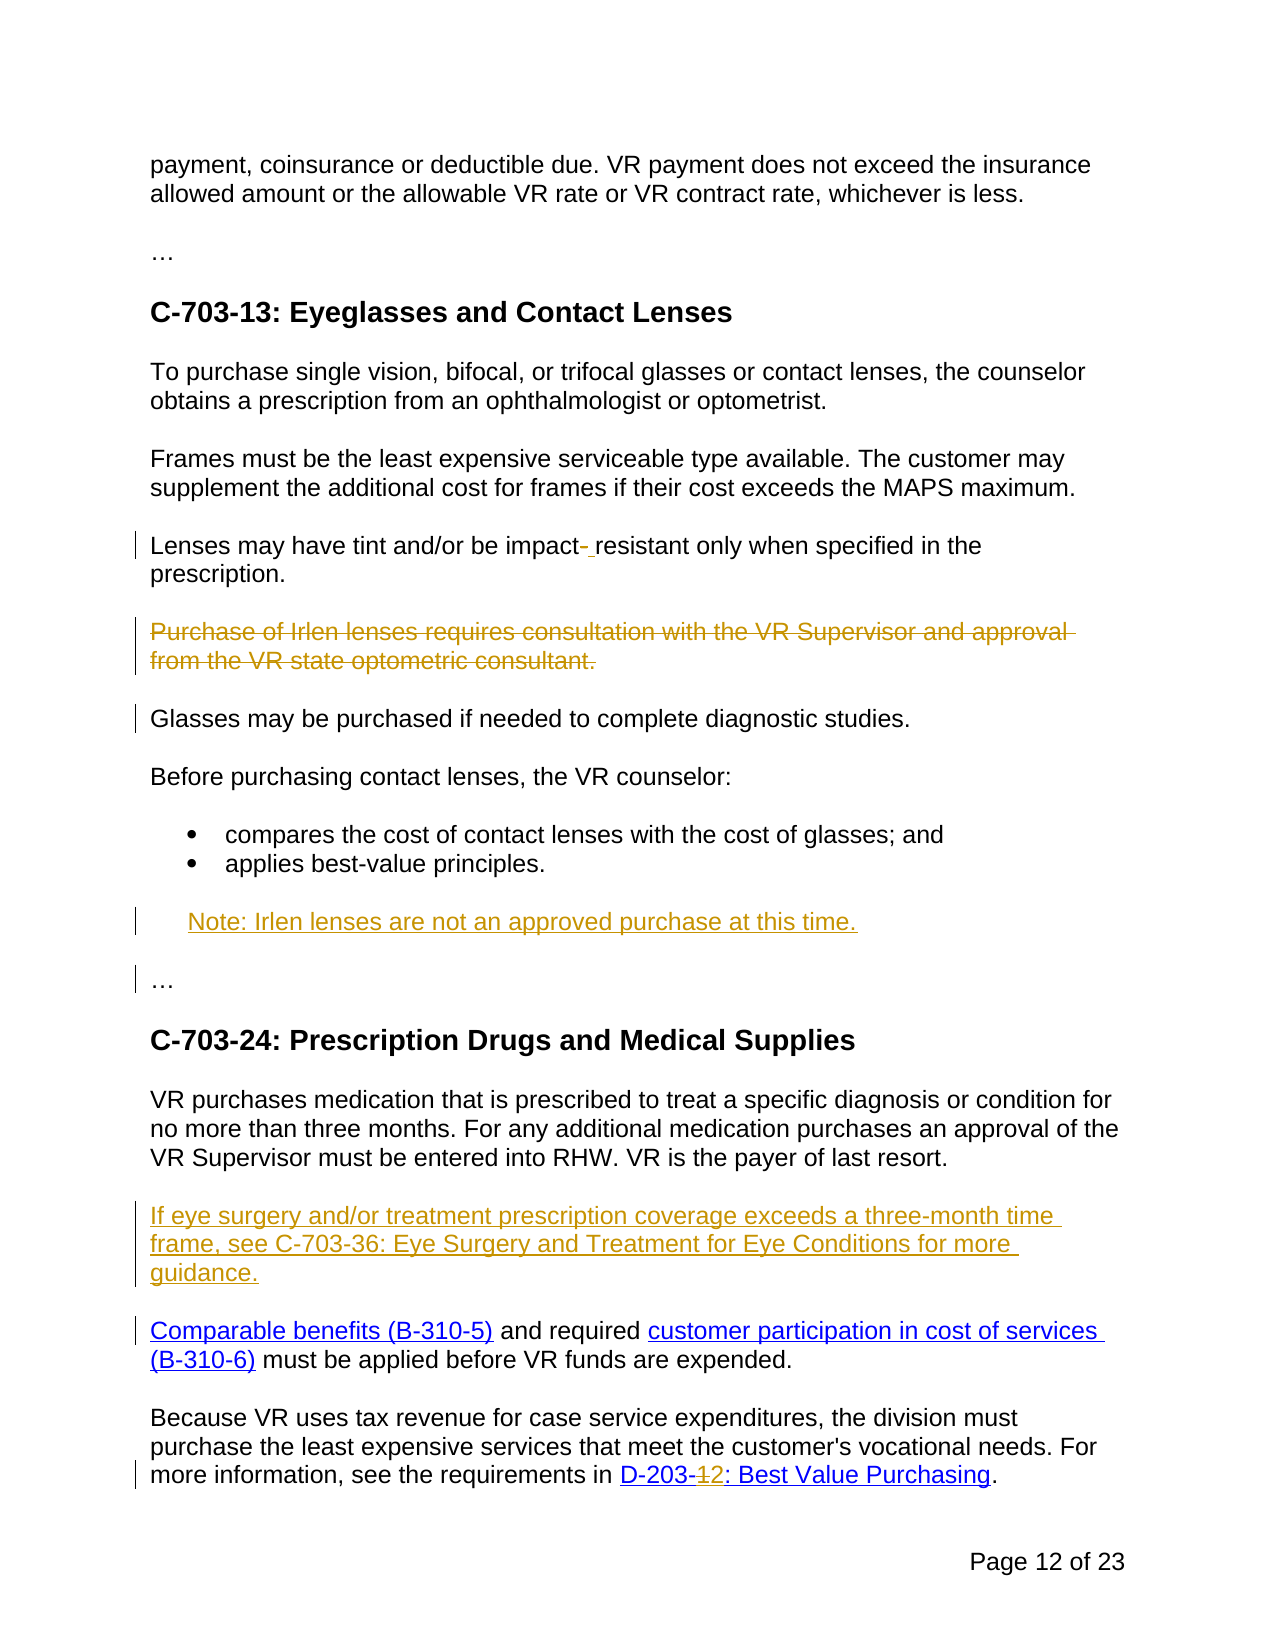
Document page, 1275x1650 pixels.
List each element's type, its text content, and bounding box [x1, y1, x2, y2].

text … [150, 237, 1125, 265]
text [150, 150, 1125, 207]
subtitle C-703-24: Prescription Drugs and Medical Supplies [150, 1022, 1125, 1056]
list applies best-value principles. [187, 849, 1125, 877]
text Comparable benefits (B-310-5) and required customer participation in cost of services (B-310-6) must be applied before VR funds are expended. [150, 1316, 1125, 1373]
text Because VR uses tax revenue for case service expenditures, the division must purchase the least expensive services that meet the customer's vocational needs. For more information, see the requirements in D-203-: Best Value Purchasing. [150, 1403, 1125, 1489]
text Lenses may have tint and/or be impactresistant only when specified in the prescription. [150, 531, 1125, 588]
text … [150, 964, 1125, 993]
text To purchase single vision, bifocal, or trifocal glasses or contact lenses, the counselor obtains a prescription from an ophthalmologist or optometrist. [150, 357, 1125, 415]
list compares the cost of contact lenses with the cost of glasses; and [187, 820, 1125, 849]
text VR purchases medication that is prescribed to treat a specific diagnosis or condition for no more than three months. For any additional medication purchases an approval of the VR Supervisor must be entered into RHW. VR is the payer of last resort. [150, 1085, 1125, 1171]
text Before purchasing contact lenses, the VR counselor: [150, 762, 1125, 791]
text Glasses may be purchased if needed to complete diagnostic studies. [150, 704, 1125, 733]
text Frames must be the least expensive serviceable type available. The customer may supplement the additional cost for frames if their cost exceeds the MAPS maximum. [150, 444, 1125, 501]
subtitle C-703-13: Eyeglasses and Contact Lenses [150, 294, 1125, 328]
